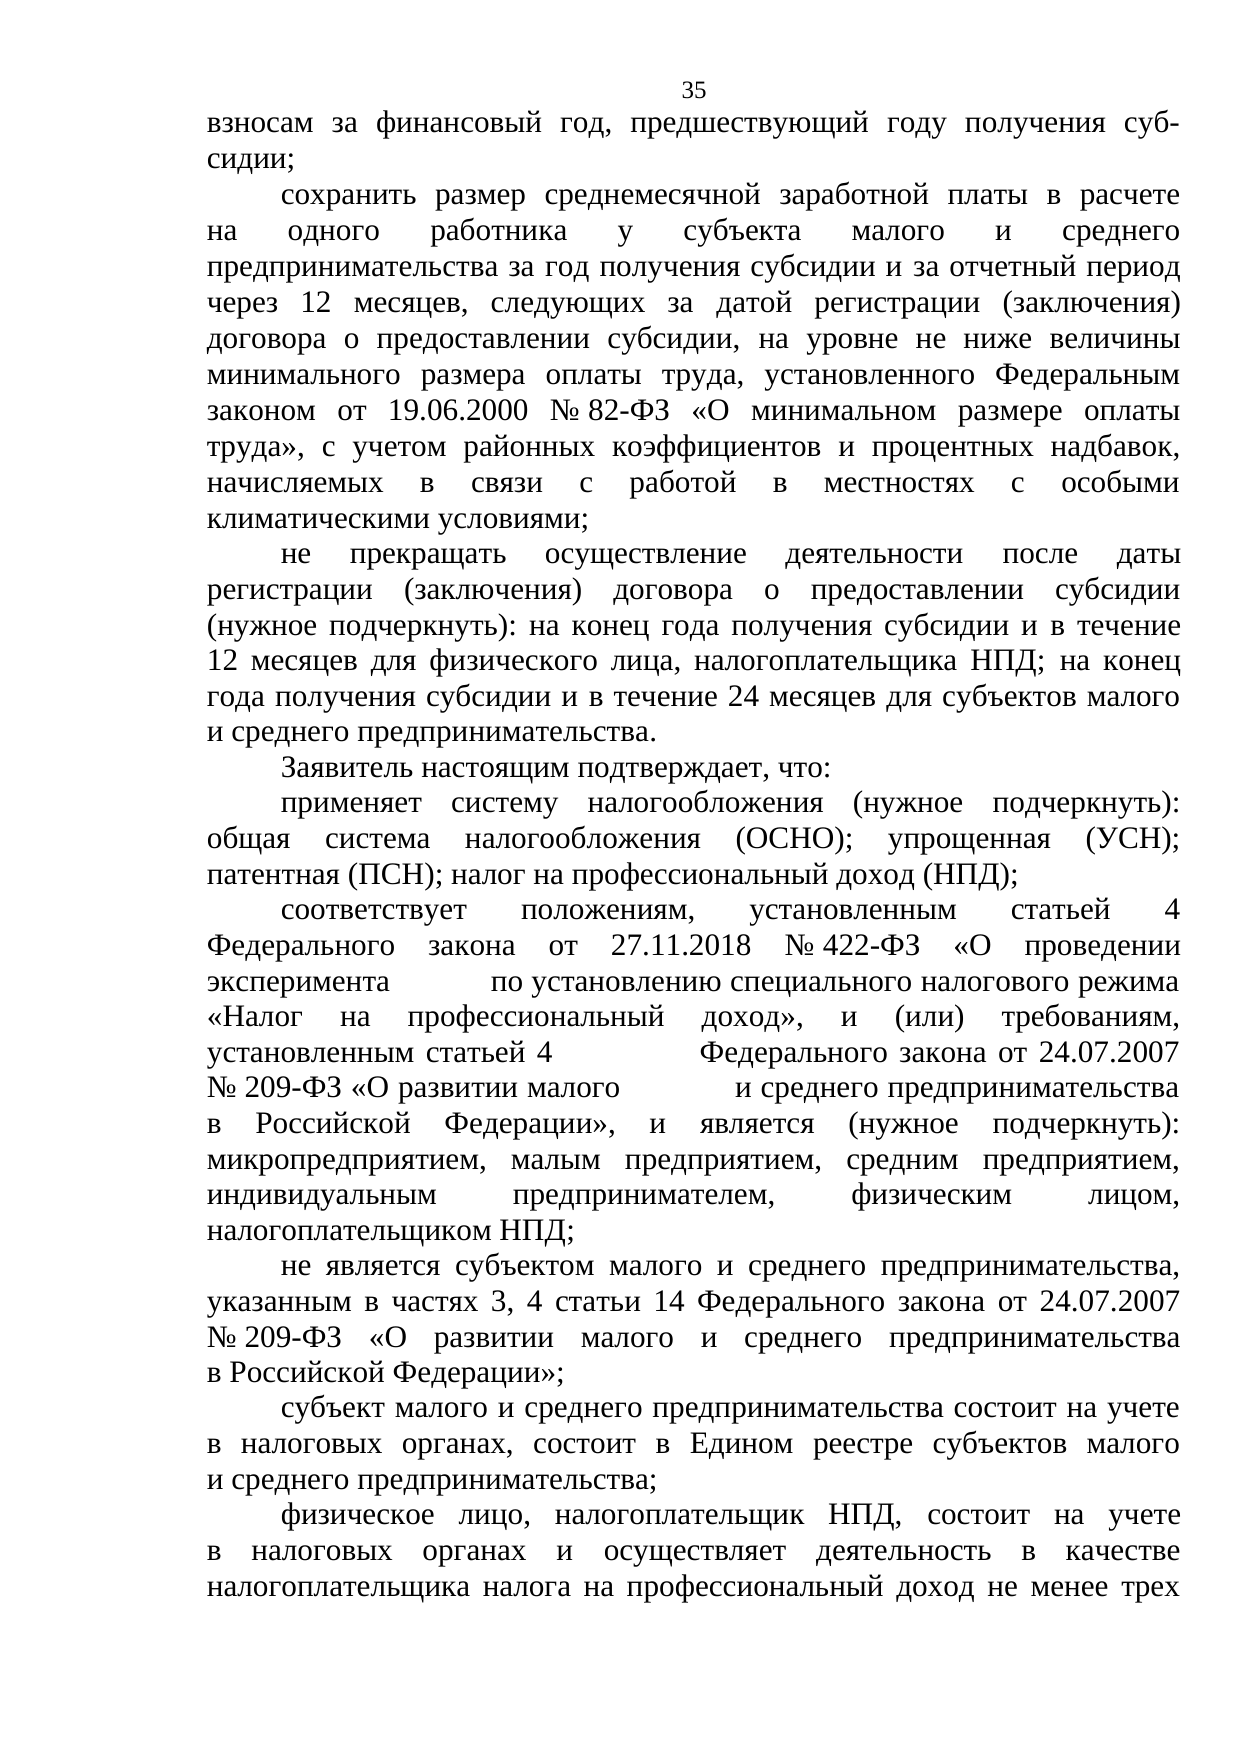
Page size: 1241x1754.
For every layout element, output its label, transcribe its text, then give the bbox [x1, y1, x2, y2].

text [207, 104, 1181, 176]
text сохранить размер среднемесячной заработной платы в расчете на одного работника у субъекта малого и среднего предпринимательства за год получения субсидии и за отчетный период через 12 месяцев, следующих за датой регистрации (заключения) договора о предоставлении субсидии, на уровне не ниже величины минимального размера оплаты труда, установленного Федеральным законом от 19.06.2000 № 82-ФЗ «О минимальном размере оплаты труда», с учетом районных коэффициентов и процентных надбавок, начисляемых в связи с работой в местностях с особыми климатическими условиями; [207, 176, 1181, 535]
text Заявитель настоящим подтверждает, что: [207, 749, 1181, 784]
text не является субъектом малого и среднего предпринимательства, указанным в частях 3, 4 статьи 14 Федерального закона от 24.07.2007 № 209-ФЗ «О развитии малого и среднего предпринимательства в Российской Федерации»; [207, 1247, 1181, 1389]
text не прекращать осуществление деятельности после даты регистрации (заключения) договора о предоставлении субсидии (нужное подчеркнуть): на конец года получения субсидии и в течение 12 месяцев для физического лица, налогоплательщика НПД; на конец года получения субсидии и в течение 24 месяцев для субъектов малого и среднего предпринимательства. [207, 535, 1181, 749]
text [207, 1496, 1181, 1603]
text субъект малого и среднего предпринимательства состоит на учете в налоговых органах, состоит в Едином реестре субъектов малого и среднего предпринимательства; [207, 1389, 1181, 1496]
text применяет систему налогообложения (нужное подчеркнуть): общая система налогообложения (ОСНО); упрощенная (УСН); патентная (ПСН); налог на профессиональный доход (НПД); [207, 784, 1181, 891]
text соответствует положениям, установленным статьей 4 Федерального закона от 27.11.2018 № 422-ФЗ «О проведении эксперимента по установлению специального налогового режима «Налог на профессиональный доход», и (или) требованиям, установленным статьей 4 Федерального закона от 24.07.2007 № 209-ФЗ «О развитии малого и среднего предпринимательства в Российской Федерации», и является (нужное подчеркнуть): микропредприятием, малым предприятием, средним предприятием, индивидуальным предпринимателем, физическим лицом, налогоплательщиком НПД; [207, 891, 1181, 1247]
